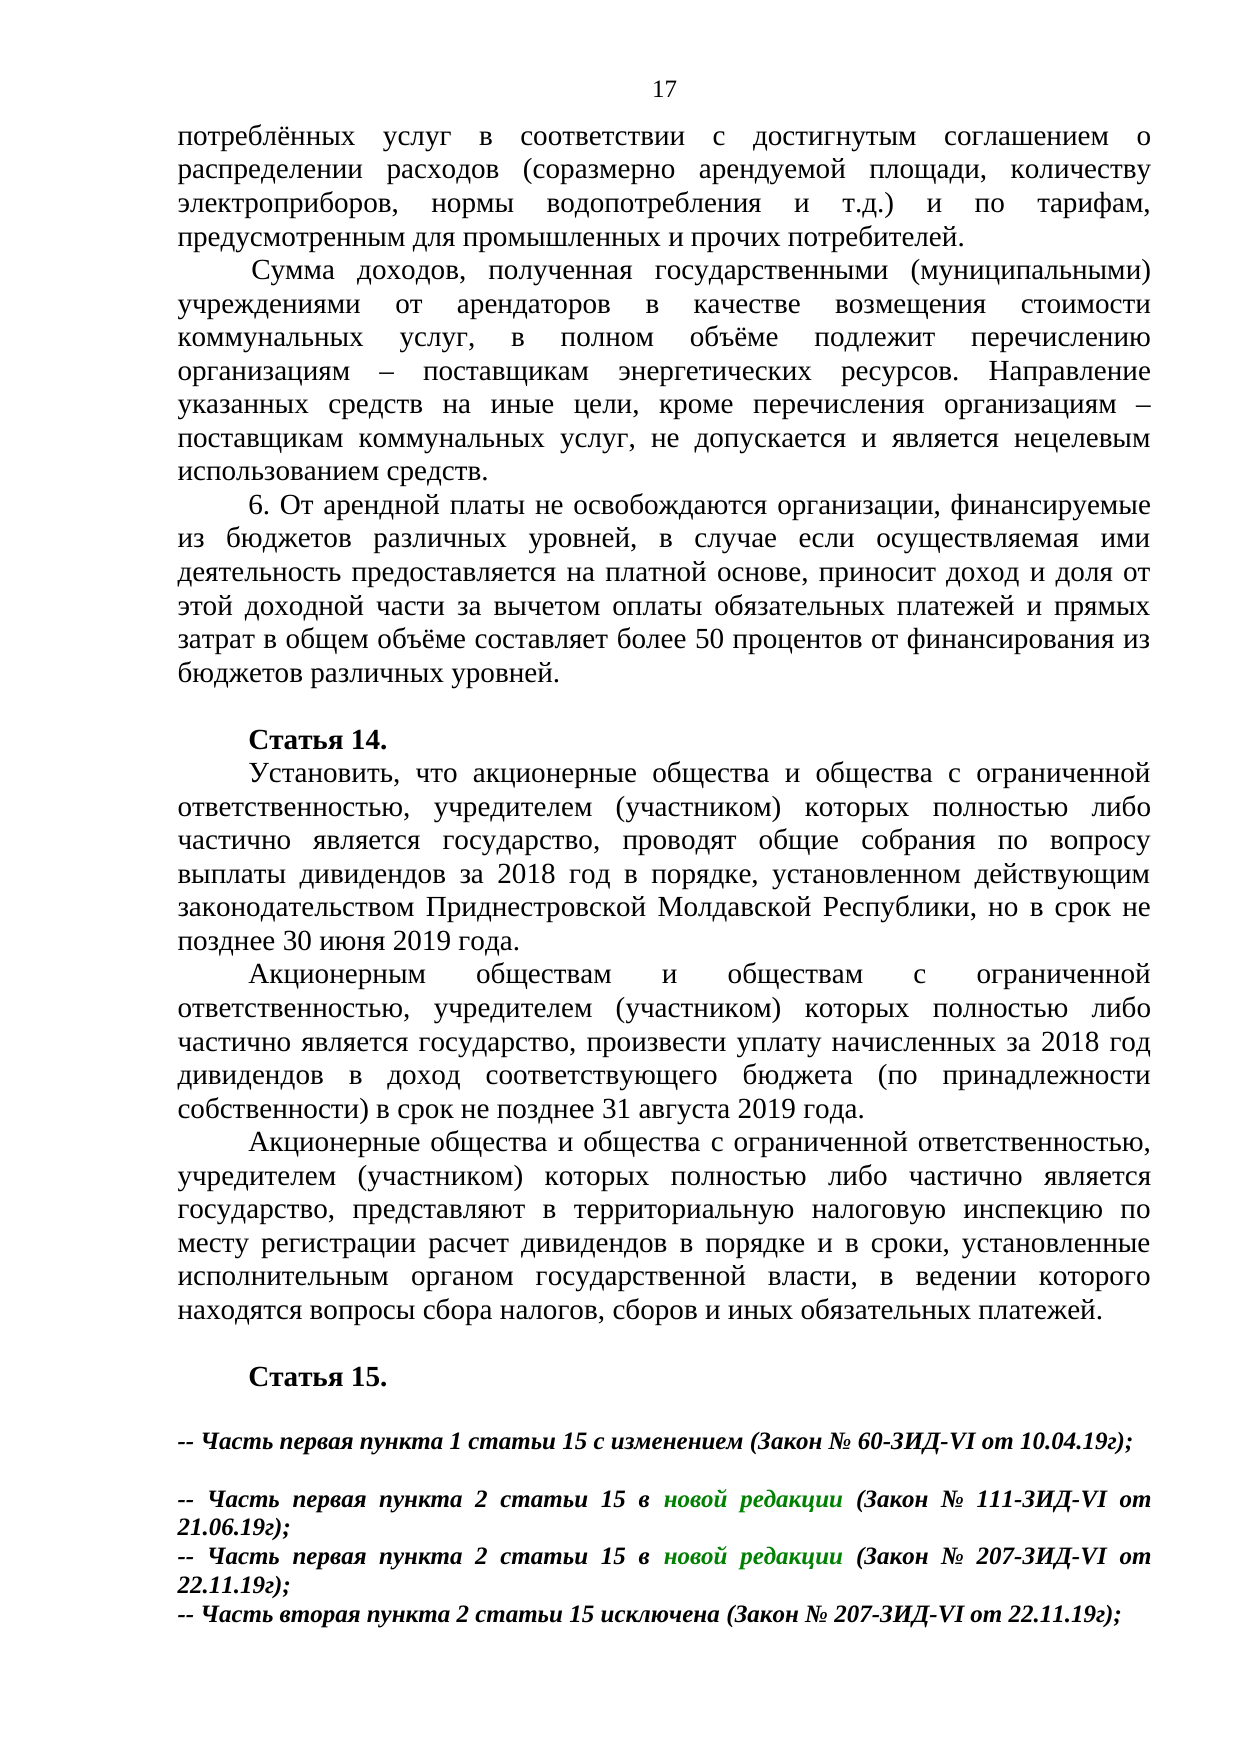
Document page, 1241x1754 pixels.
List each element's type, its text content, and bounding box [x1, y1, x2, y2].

text Установить, что акционерные общества и общества с ограниченной ответственностью, учредителем (участником) которых полностью либо частично является государство, проводят общие собрания по вопросу выплаты дивидендов за 2018 год в порядке, установленном действующим законодательством Приднестровской Молдавской Республики, но в срок не позднее 30 июня 2019 года. [177, 755, 1152, 957]
text Сумма доходов, полученная государственными (муниципальными) учреждениями от арендаторов в качестве возмещения стоимости коммунальных услуг, в полном объёме подлежит перечислению организациям – поставщикам энергетических ресурсов. Направление указанных средств на иные цели, кроме перечисления организациям – поставщикам коммунальных услуг, не допускается и является нецелевым использованием средств. [177, 252, 1152, 487]
text -- Часть первая пункта 2 статьи 15 в новой редакции (Закон № 111-ЗИД-VI от 21.06.19г); [177, 1484, 1152, 1541]
text 6. От арендной платы не освобождаются организации, финансируемые из бюджетов различных уровней, в случае если осуществляемая ими деятельность предоставляется на платной основе, приносит доход и доля от этой доходной части за вычетом оплаты обязательных платежей и прямых затрат в общем объёме составляет более 50 процентов от финансирования из бюджетов различных уровней. [177, 487, 1152, 688]
text -- Часть первая пункта 1 статьи 15 с изменением (Закон № 60-ЗИД-VI от 10.04.19г); [177, 1426, 1152, 1455]
text Акционерные общества и общества с ограниченной ответственностью, учредителем (участником) которых полностью либо частично является государство, представляют в территориальную налоговую инспекцию по месту регистрации расчет дивидендов в порядке и в сроки, установленные исполнительным органом государственной власти, в ведении которого находятся вопросы сбора налогов, сборов и иных обязательных платежей. [177, 1124, 1152, 1326]
text -- Часть вторая пункта 2 статьи 15 исключена (Закон № 207-ЗИД-VI от 22.11.19г); [177, 1599, 1152, 1627]
text Статья 14. [177, 722, 1152, 755]
text Статья 15. [177, 1359, 1152, 1393]
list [177, 118, 1152, 252]
text Акционерным обществам и обществам с ограниченной ответственностью, учредителем (участником) которых полностью либо частично является государство, произвести уплату начисленных за 2018 год дивидендов в доход соответствующего бюджета (по принадлежности собственности) в срок не позднее 31 августа 2019 года. [177, 957, 1152, 1124]
text -- Часть первая пункта 2 статьи 15 в новой редакции (Закон № 207-ЗИД-VI от 22.11.19г); [177, 1541, 1152, 1599]
